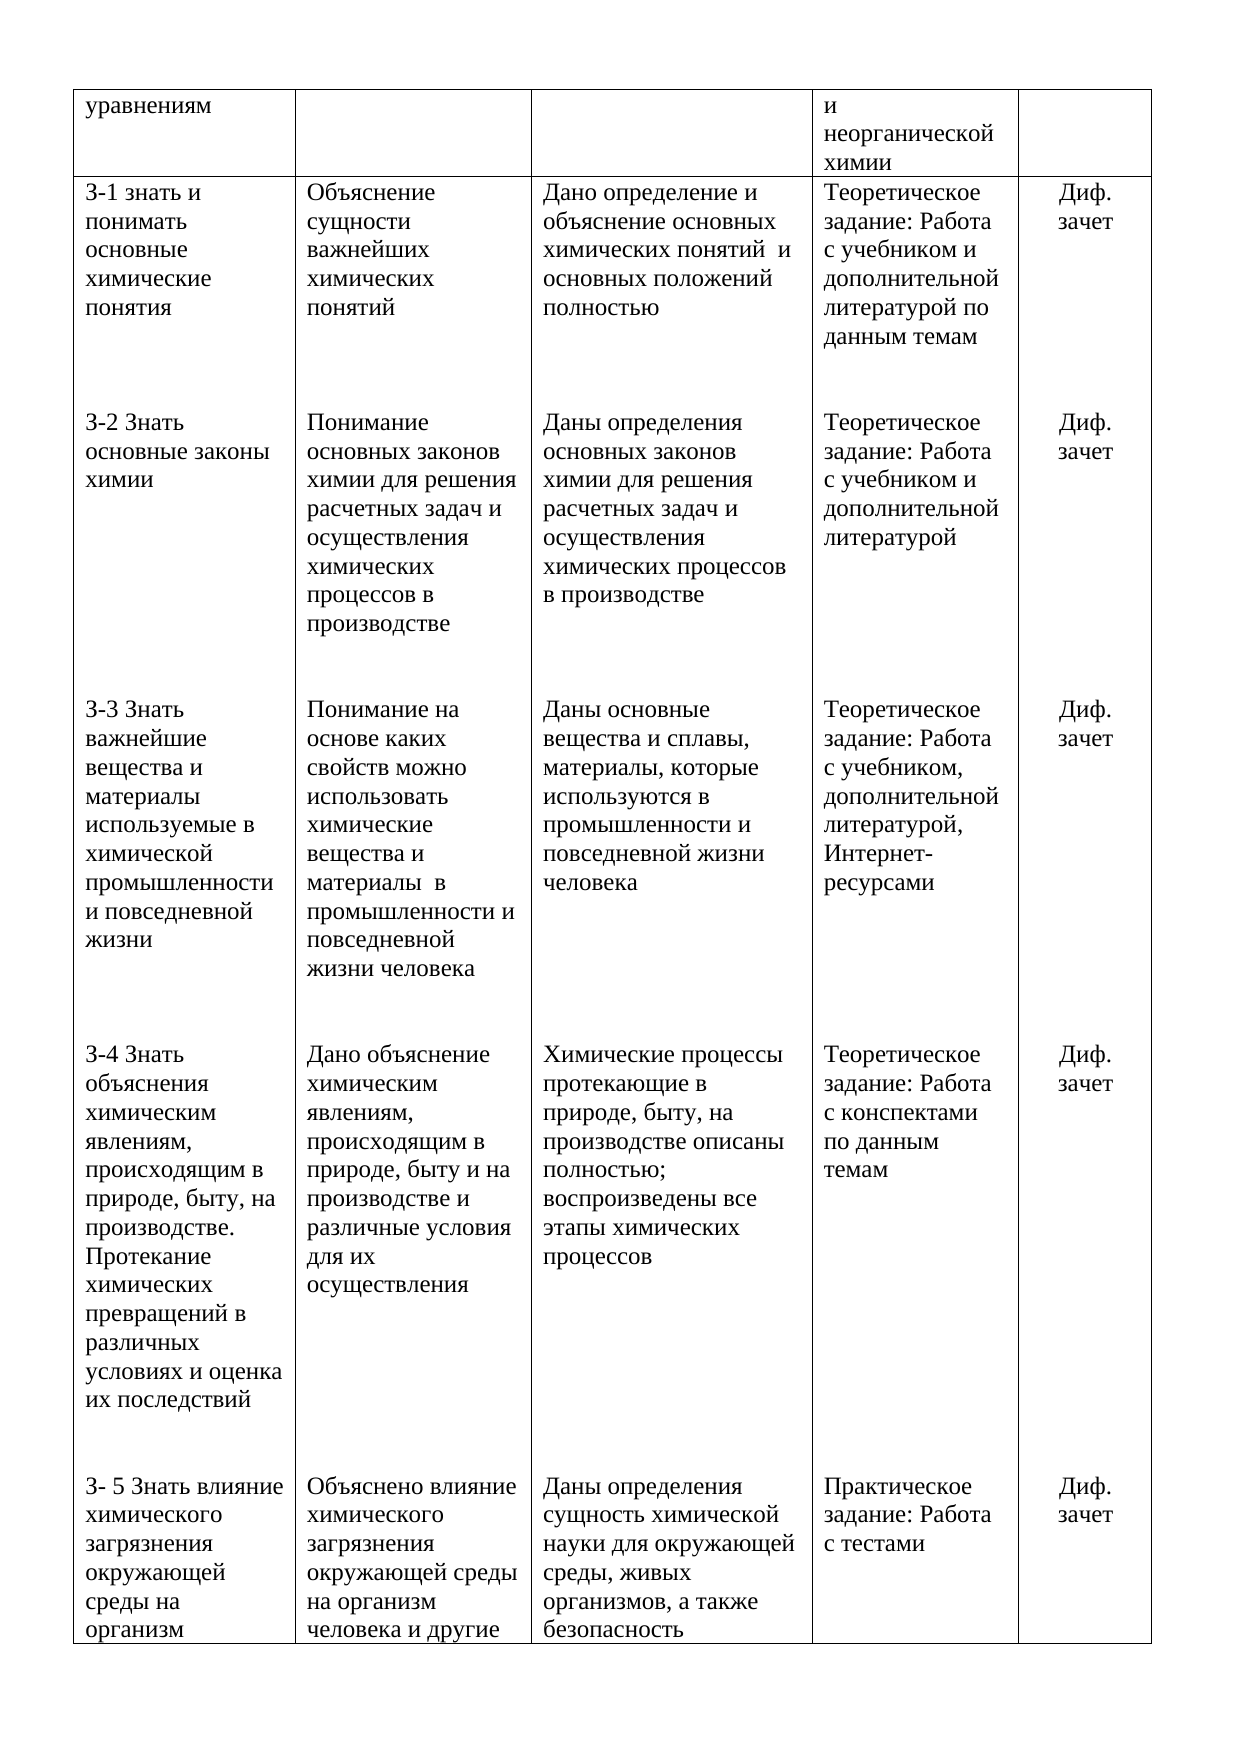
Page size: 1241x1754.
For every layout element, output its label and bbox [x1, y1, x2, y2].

table_cell [532, 90, 812, 176]
table_cell [1019, 177, 1151, 1643]
table_cell [813, 90, 1018, 176]
table_cell [813, 177, 1018, 1643]
table_cell [1019, 90, 1151, 176]
table_cell [74, 177, 295, 1643]
table_cell [296, 90, 531, 176]
table_cell [74, 90, 295, 176]
table_cell [532, 177, 812, 1643]
table_cell [296, 177, 531, 1643]
